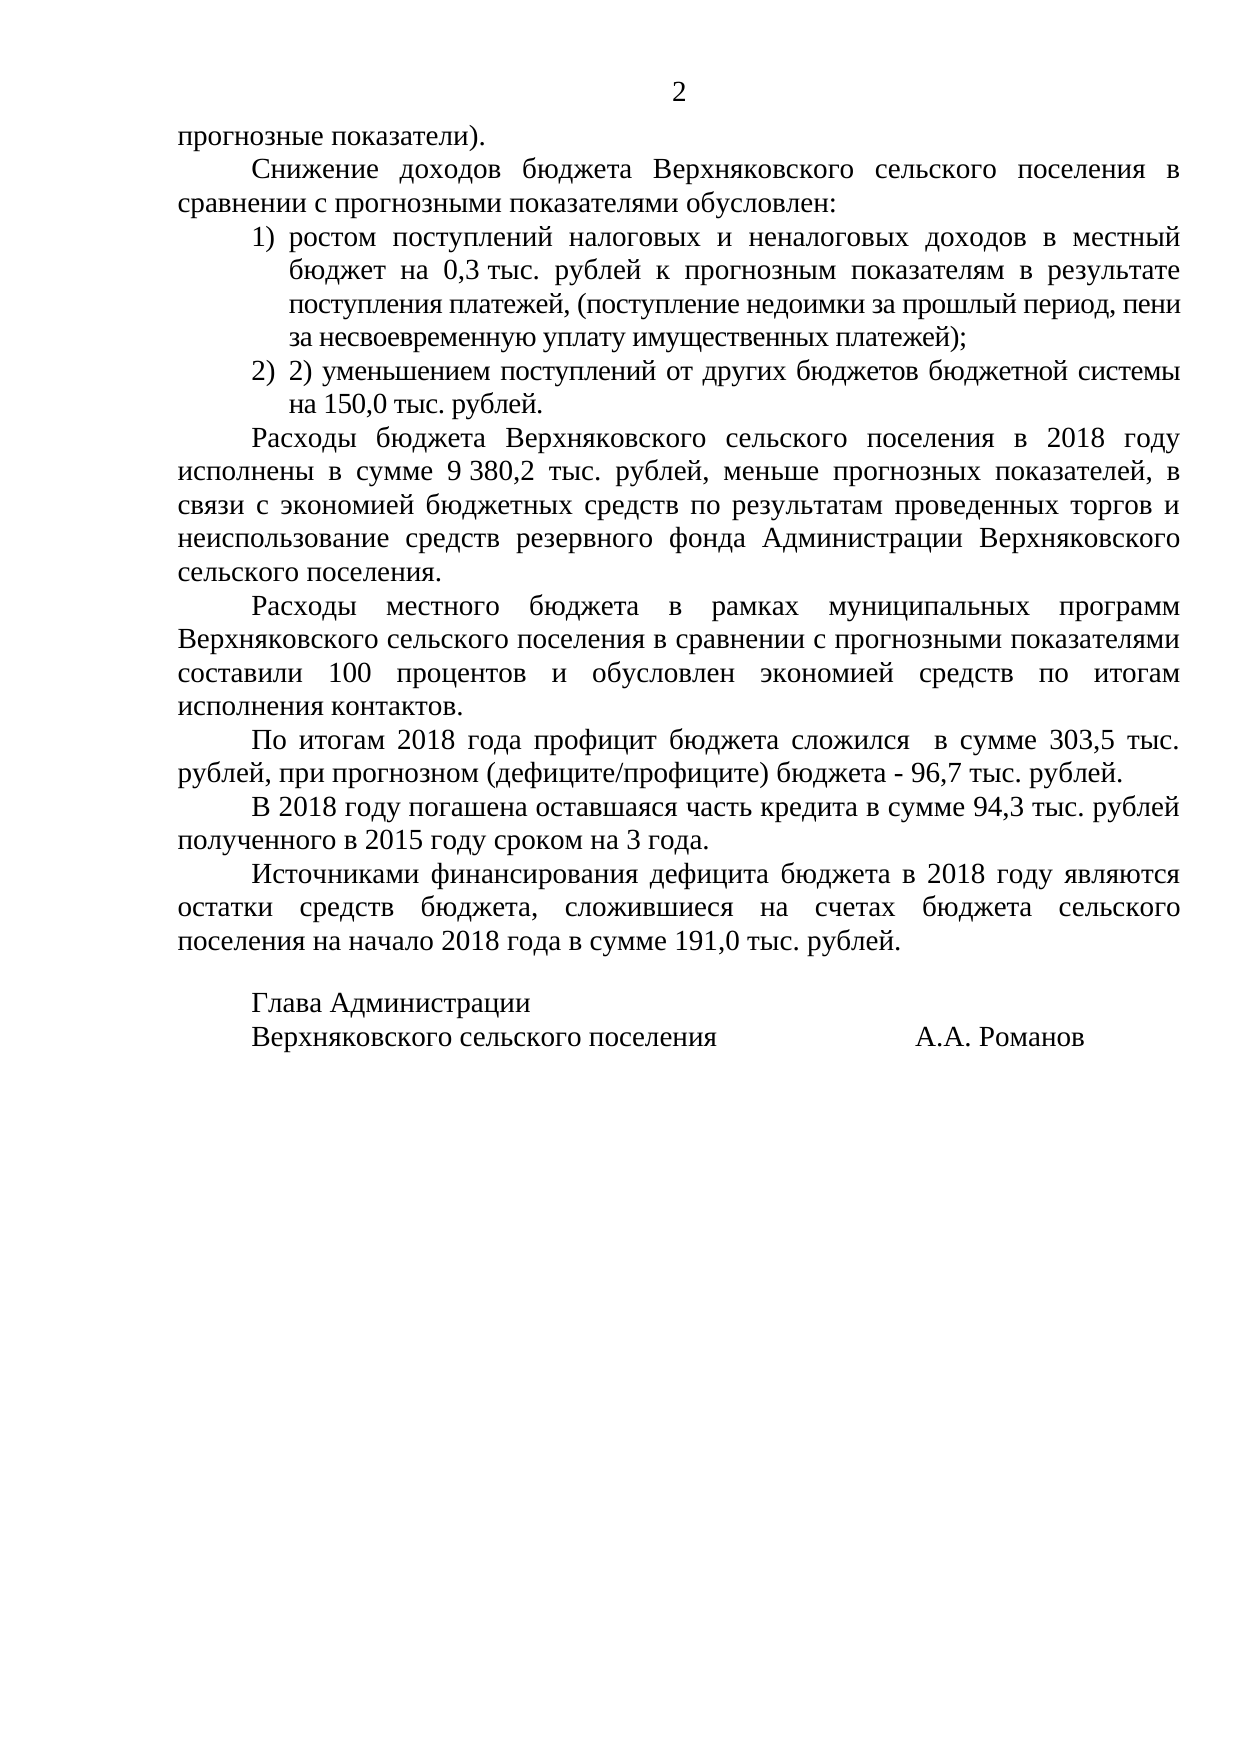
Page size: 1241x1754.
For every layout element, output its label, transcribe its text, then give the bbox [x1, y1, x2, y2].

text Снижение доходов бюджета Верхняковского сельского поселения в сравнении с прогнозными показателями обусловлен: [177, 152, 1181, 219]
text Верхняковского сельского поселения А.А. Романов [177, 1019, 1181, 1052]
text В 2018 году погашена оставшаяся часть кредита в сумме 94,3 тыс. рублей полученного в 2015 году сроком на 3 года. [177, 789, 1181, 856]
text Источниками финансирования дефицита бюджета в 2018 году являются остатки средств бюджета, сложившиеся на счетах бюджета сельского поселения на начало 2018 года в сумме 191,0 тыс. рублей. [177, 856, 1181, 957]
text Расходы местного бюджета в рамках муниципальных программ Верхняковского сельского поселения в сравнении с прогнозными показателями составили 100 процентов и обусловлен экономией средств по итогам исполнения контактов. [177, 588, 1181, 722]
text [177, 118, 1181, 152]
text Глава Администрации [177, 985, 1181, 1019]
list ростом поступлений налоговых и неналоговых доходов в местный бюджет на 0,3 тыс. рублей к прогнозным показателям в результате поступления платежей, (поступление недоимки за прошлый период, пени за несвоевременную уплату имущественных платежей); [251, 219, 1181, 353]
text Расходы бюджета Верхняковского сельского поселения в 2018 году исполнены в сумме 9 380,2 тыс. рублей, меньше прогнозных показателей, в связи с экономией бюджетных средств по результатам проведенных торгов и неиспользование средств резервного фонда Администрации Верхняковского сельского поселения. [177, 420, 1181, 588]
list 2) уменьшением поступлений от других бюджетов бюджетной системы на 150,0 тыс. рублей. [251, 353, 1181, 420]
text По итогам 2018 года профицит бюджета сложился в сумме 303,5 тыс. рублей, при прогнозном (дефиците/профиците) бюджета - 96,7 тыс. рублей. [177, 722, 1181, 789]
